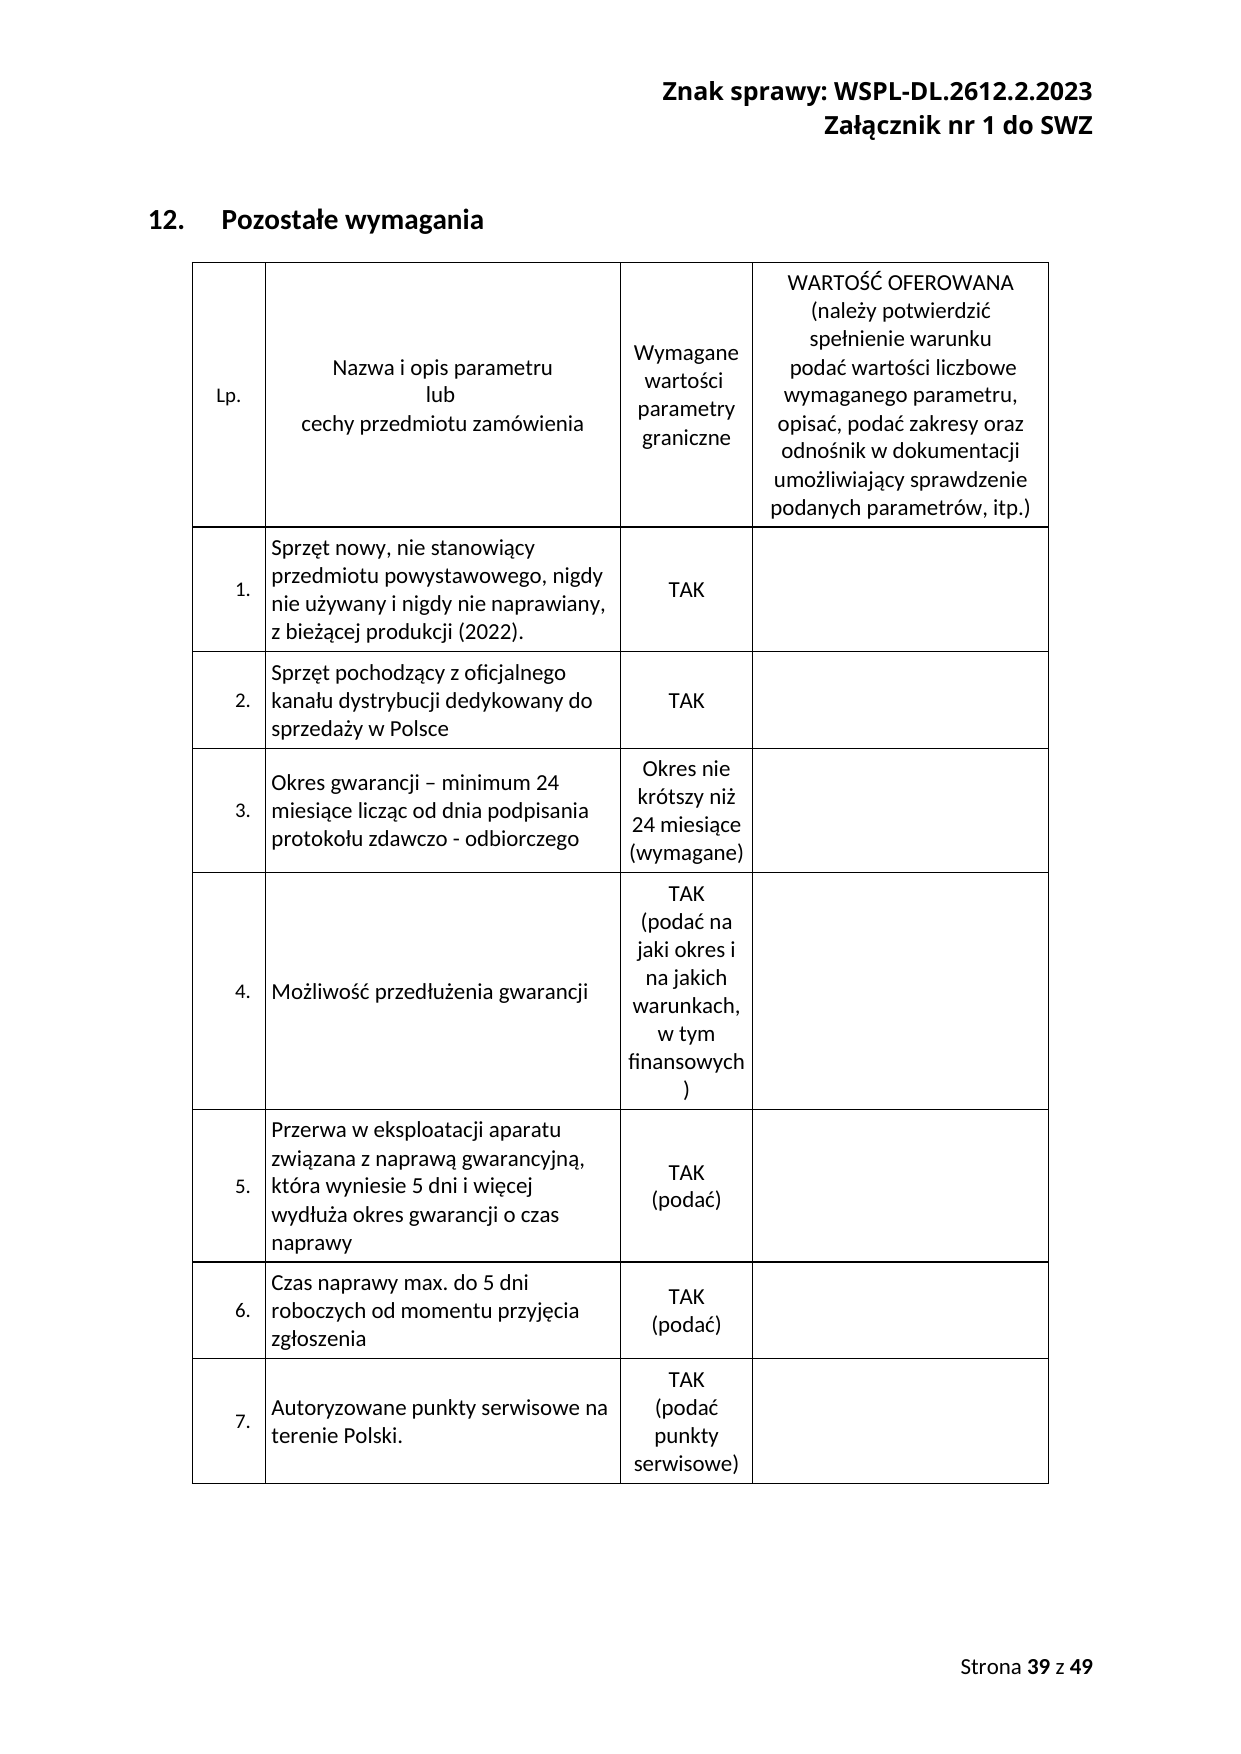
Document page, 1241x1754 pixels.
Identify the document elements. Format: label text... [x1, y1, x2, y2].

table_cell Sprzęt nowy, nie stanowiący przedmiotu powystawowego, nigdy nie używany i nigdy nie naprawiany, z bieżącej produkcji (2022). [266, 528, 620, 651]
table_header Wymagane wartości parametry graniczne [621, 263, 752, 526]
table_cell [753, 528, 1048, 651]
table_cell Autoryzowane punkty serwisowe na terenie Polski. [266, 1359, 620, 1483]
table_cell [193, 749, 265, 872]
table_cell TAK [621, 652, 752, 748]
table_cell TAK (podać) [621, 1263, 752, 1358]
table_header Lp. [193, 263, 265, 526]
table_cell TAK (podać) [621, 1110, 752, 1261]
table_cell [753, 652, 1048, 748]
table_cell [193, 1359, 265, 1483]
table_cell [753, 1263, 1048, 1358]
table_cell Możliwość przedłużenia gwarancji [266, 873, 620, 1109]
table_cell TAK (podać punkty serwisowe) [621, 1359, 752, 1483]
table_cell [193, 873, 265, 1109]
table_cell [193, 528, 265, 651]
table_cell [753, 1110, 1048, 1261]
table_cell Okres gwarancji – minimum 24 miesiące licząc od dnia podpisania protokołu zdawczo - odbiorczego [266, 749, 620, 872]
table_cell Czas naprawy max. do 5 dni roboczych od momentu przyjęcia zgłoszenia [266, 1263, 620, 1358]
table_header Nazwa i opis parametru lub cechy przedmiotu zamówienia [266, 263, 620, 526]
table_cell Okres nie krótszy niż 24 miesiące (wymagane) [621, 749, 752, 872]
table_cell Sprzęt pochodzący z oficjalnego kanału dystrybucji dedykowany do sprzedaży w Polsce [266, 652, 620, 748]
table_cell TAK (podać na jaki okres i na jakich warunkach, w tym finansowych) [621, 873, 752, 1109]
table_cell [753, 1359, 1048, 1483]
table_cell [193, 1110, 265, 1261]
table_cell Przerwa w eksploatacji aparatu związana z naprawą gwarancyjną, która wyniesie 5 dni i więcej wydłuża okres gwarancji o czas naprawy [266, 1110, 620, 1261]
table_cell [193, 652, 265, 748]
table_cell [193, 1263, 265, 1358]
table_cell [753, 873, 1048, 1109]
table_header WARTOŚĆ OFEROWANA (należy potwierdzić spełnienie warunku podać wartości liczbowe wymaganego parametru, opisać, podać zakresy oraz odnośnik w dokumentacji umożliwiający sprawdzenie podanych parametrów, itp.) [753, 263, 1048, 526]
table_cell [753, 749, 1048, 872]
subtitle Pozostałe wymagania [148, 201, 1093, 237]
table_cell TAK [621, 528, 752, 651]
